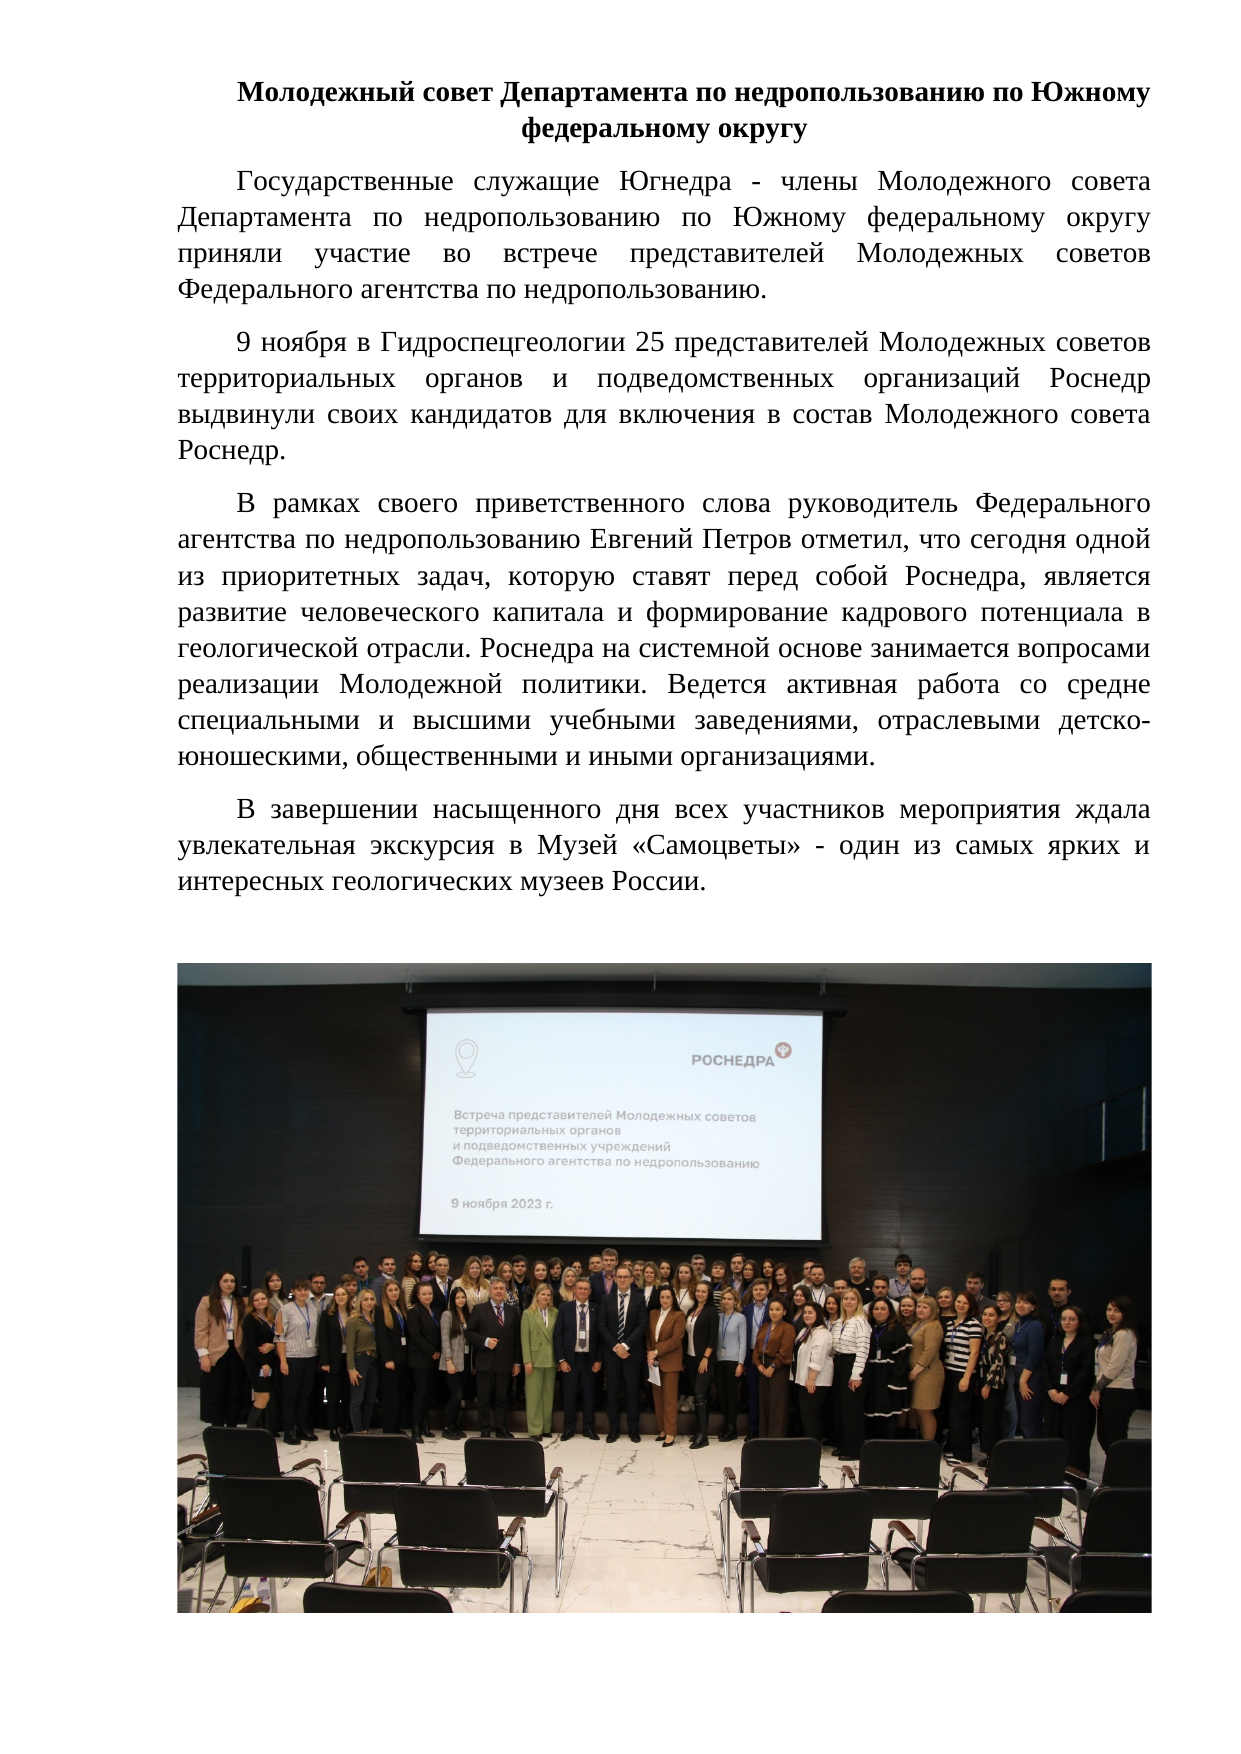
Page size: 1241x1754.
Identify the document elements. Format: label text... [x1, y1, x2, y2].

text В рамках своего приветственного слова руководитель Федерального агентства по недропользованию Евгений Петров отметил, что сегодня одной из приоритетных задач, которую ставят перед собой Роснедра, является развитие человеческого капитала и формирование кадрового потенциала в геологической отрасли. Роснедра на системной основе занимается вопросами реализации Молодежной политики. Ведется активная работа со средне специальными и высшими учебными заведениями, отраслевыми детско-юношескими, общественными и иными организациями. [177, 485, 1152, 772]
text Молодежный совет Департамента по недропользованию по Южному федеральному округу [177, 74, 1152, 143]
text В завершении насыщенного дня всех участников мероприятия ждала увлекательная экскурсия в Музей «Самоцветы» - один из самых ярких и интересных геологических музеев России. [177, 791, 1152, 897]
text 9 ноября в Гидроспецгеологии 25 представителей Молодежных советов территориальных органов и подведомственных организаций Роснедр выдвинули своих кандидатов для включения в состав Молодежного совета Роснедр. [177, 324, 1152, 466]
picture [177, 963, 1152, 1613]
text Государственные служащие Югнедра - члены Молодежного совета Департамента по недропользованию по Южному федеральному округу приняли участие во встрече представителей Молодежных советов Федерального агентства по недропользованию. [177, 163, 1152, 305]
